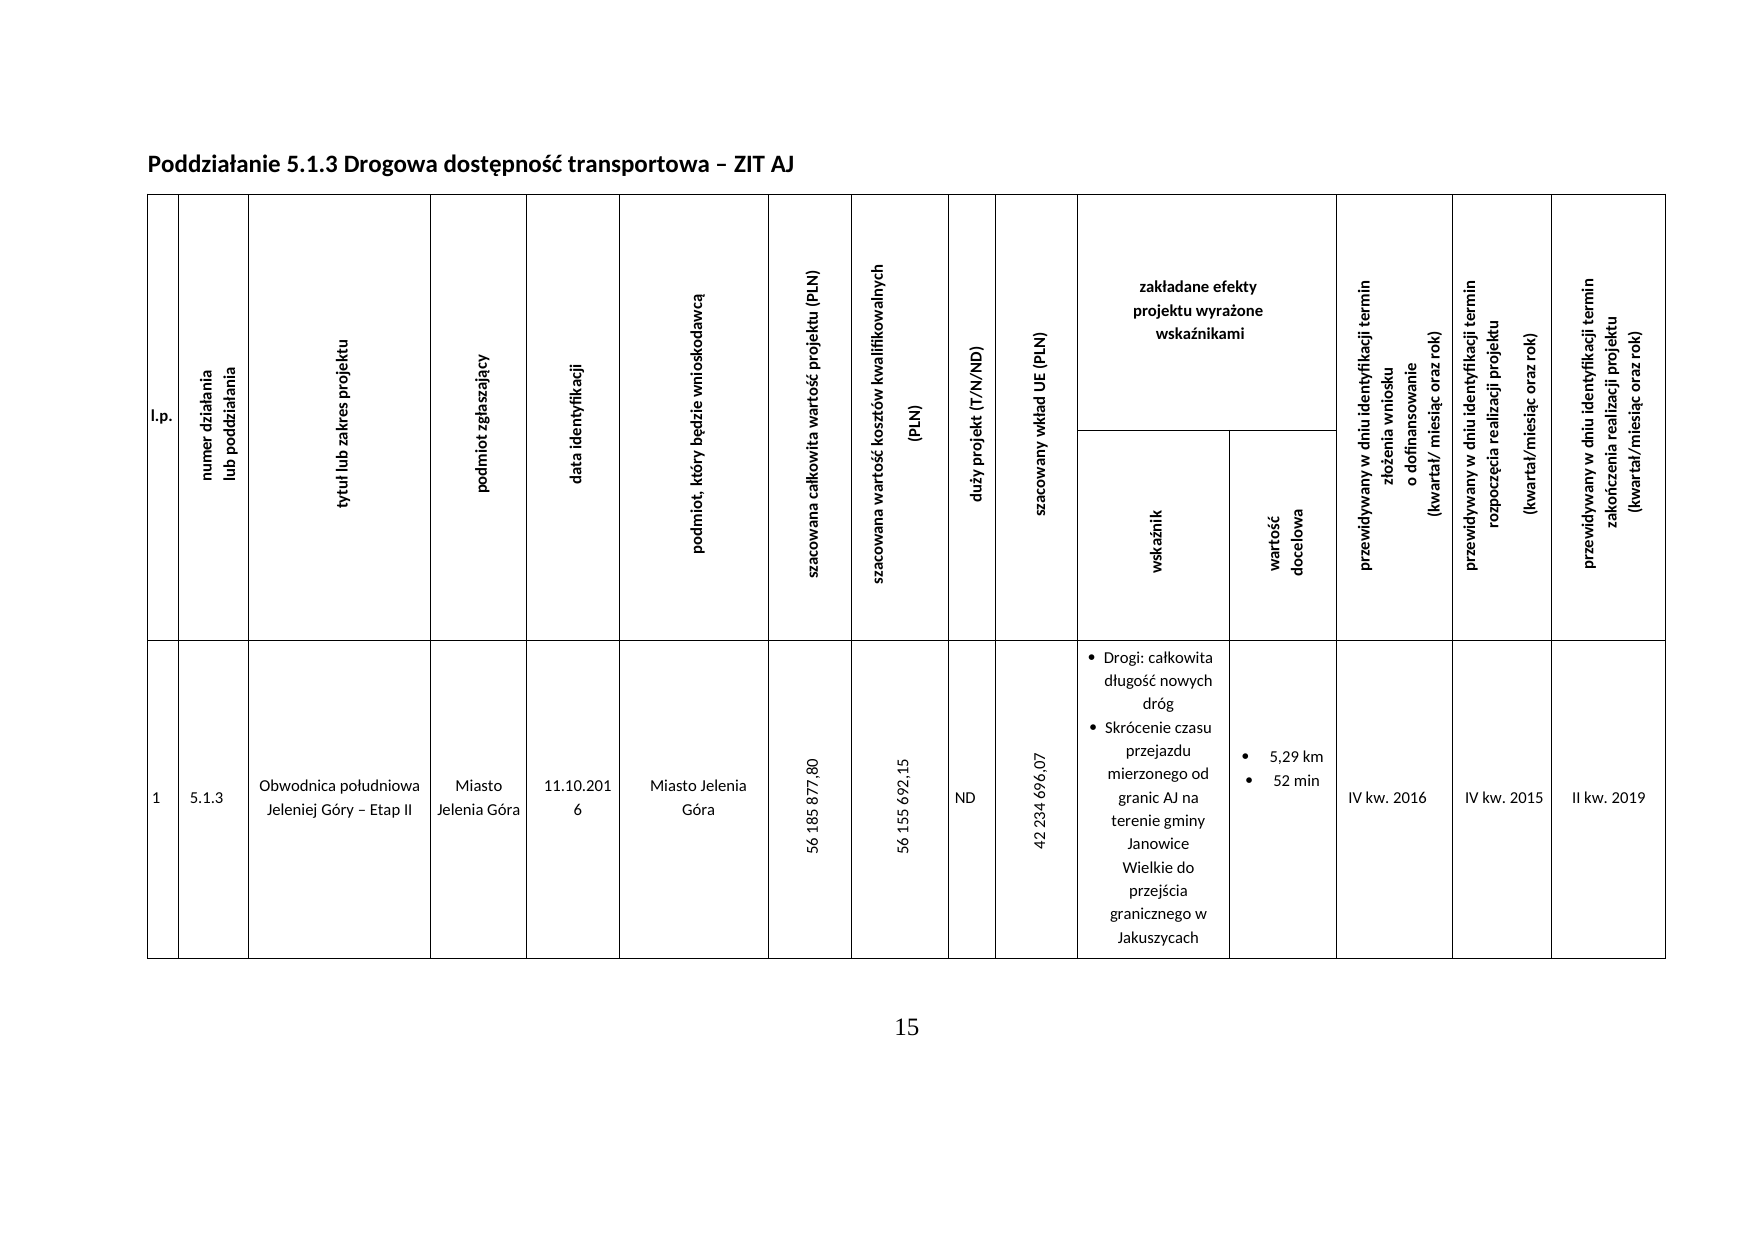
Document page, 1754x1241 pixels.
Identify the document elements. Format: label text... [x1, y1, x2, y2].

table_cell Obwodnica południowa Jeleniej Góry – Etap II [249, 641, 430, 958]
table_header szacowana całkowita wartość projektu (PLN) [769, 195, 851, 640]
table_header l.p. [148, 195, 178, 640]
table_cell 5.1.3 [179, 641, 248, 958]
table_cell Miasto Jelenia Góra [431, 641, 526, 958]
table_cell 5,29 km 52 min [1230, 641, 1336, 958]
table_cell 56 155 692,15 [852, 641, 948, 958]
subtitle Poddziałanie 5.1.3 Drogowa dostępność transportowa – ZIT AJ [148, 148, 1665, 178]
table_cell wskaźnik [1078, 431, 1229, 640]
table_header przewidywany w dniu identyfikacji termin zakończenia realizacji projektu (kwartał/miesiąc oraz rok) [1552, 195, 1665, 640]
table_cell II kw. 2019 [1552, 641, 1665, 958]
table_cell Miasto Jelenia Góra [620, 641, 768, 958]
table_header podmiot zgłaszający [431, 195, 526, 640]
table_header numer działania lub poddziałania [179, 195, 248, 640]
table_cell 56 185 877,80 [769, 641, 851, 958]
table_header szacowany wkład UE (PLN) [996, 195, 1077, 640]
table_cell ND [949, 641, 995, 958]
table_cell 1 [148, 641, 178, 958]
table_cell wartość docelowa [1230, 431, 1336, 640]
table_header data identyfikacji [527, 195, 619, 640]
table_cell IV kw. 2016 [1337, 641, 1452, 958]
table_header zakładane efekty projektu wyrażone wskaźnikami [1078, 195, 1336, 430]
table_cell 11.10.2016 [527, 641, 619, 958]
table_cell 42 234 696,07 [996, 641, 1077, 958]
table_header przewidywany w dniu identyfikacji termin złożenia wniosku o dofinansowanie (kwartał/ miesiąc oraz rok) [1337, 195, 1452, 640]
table_header szacowana wartość kosztów kwalifikowalnych (PLN) [852, 195, 948, 640]
table_header duży projekt (T/N/ND) [949, 195, 995, 640]
table_cell IV kw. 2015 [1453, 641, 1551, 958]
table_header tytuł lub zakres projektu [249, 195, 430, 640]
table_cell Drogi: całkowita długość nowych dróg Skrócenie czasu przejazdu mierzonego od granic AJ na terenie gminy Janowice Wielkie do przejścia granicznego w Jakuszycach [1078, 641, 1229, 958]
table_header przewidywany w dniu identyfikacji termin rozpoczęcia realizacji projektu (kwartał/miesiąc oraz rok) [1453, 195, 1551, 640]
table_header podmiot, który będzie wnioskodawcą [620, 195, 768, 640]
